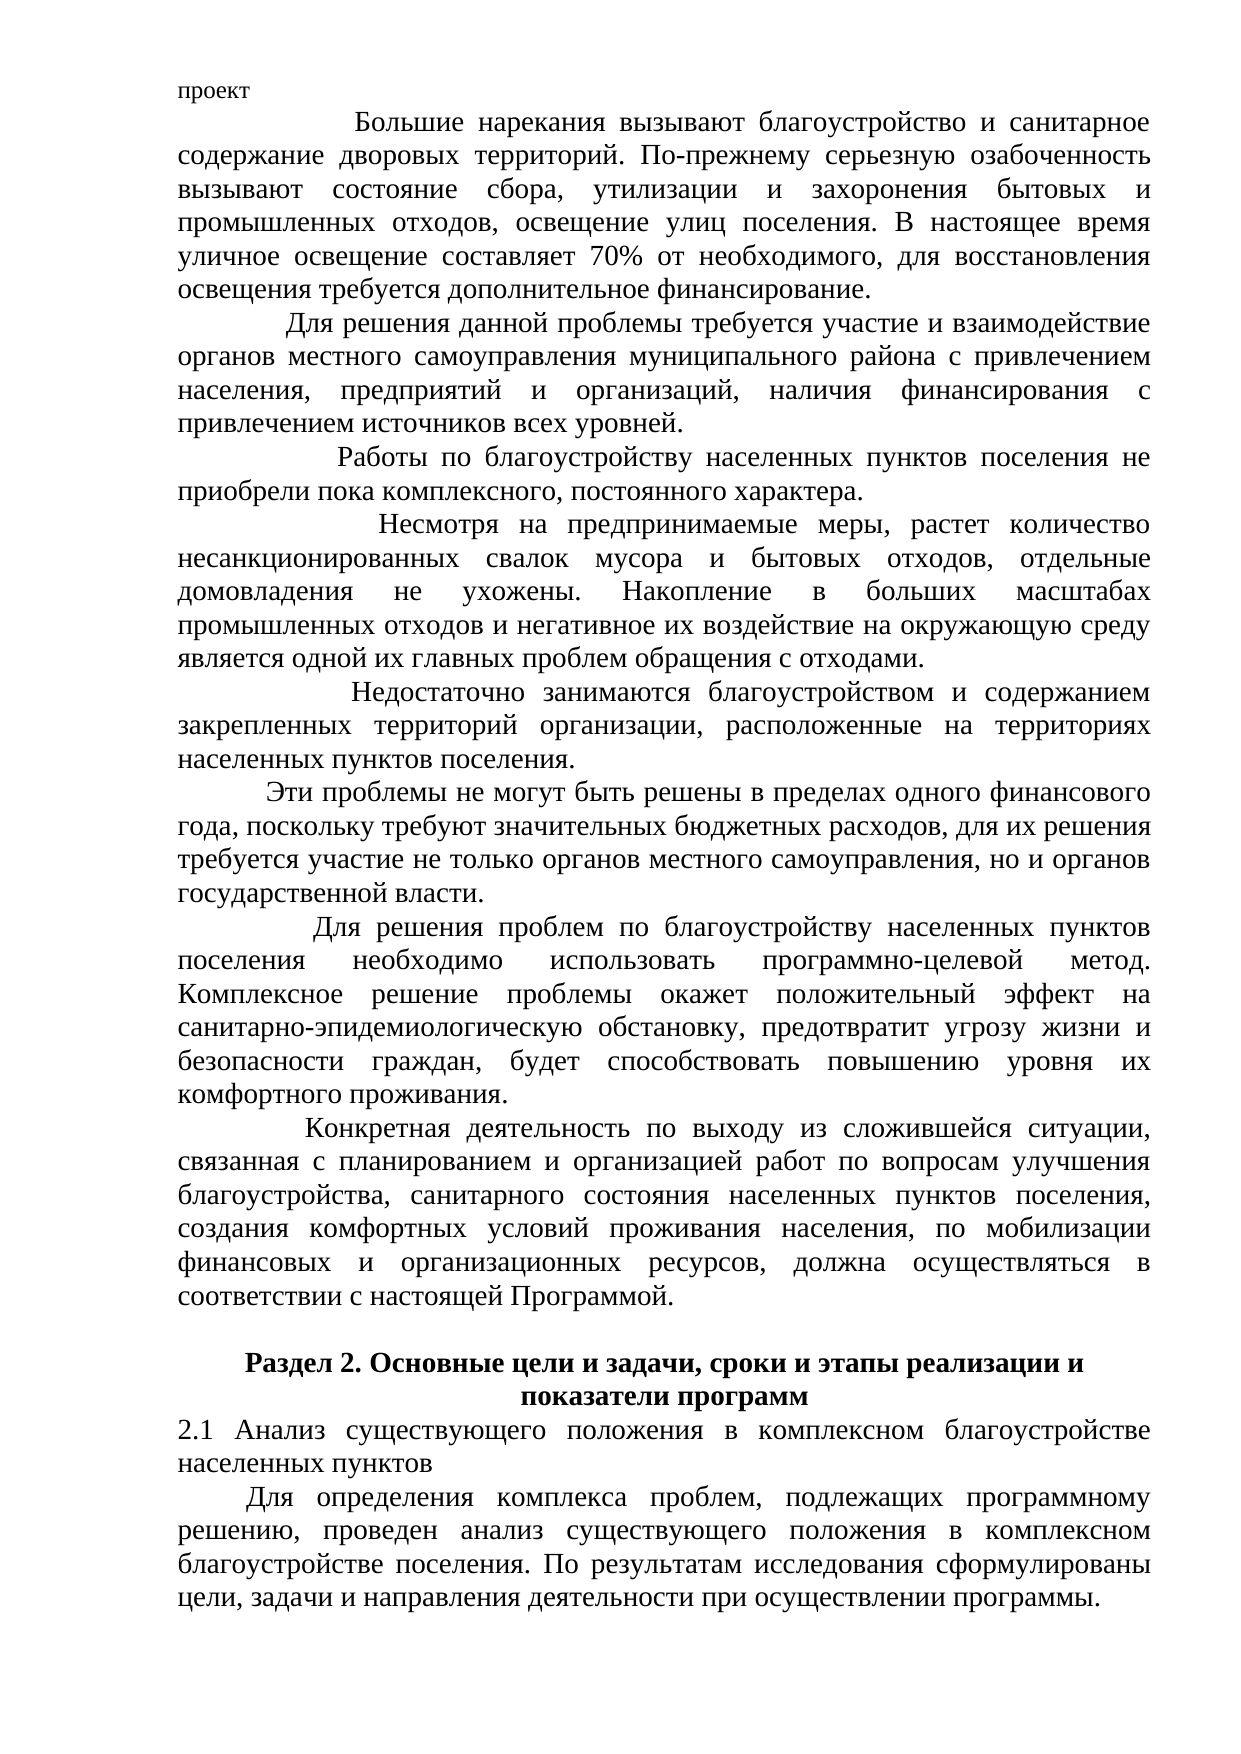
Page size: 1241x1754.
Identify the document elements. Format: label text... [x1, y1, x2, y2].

text Эти проблемы не могут быть решены в пределах одного финансового года, поскольку требуют значительных бюджетных расходов, для их решения требуется участие не только органов местного самоуправления, но и органов государственной власти. [177, 774, 1152, 909]
text Недостаточно занимаются благоустройством и содержанием закрепленных территорий организации, расположенные на территориях населенных пунктов поселения. [177, 674, 1152, 774]
text Для определения комплекса проблем, подлежащих программному решению, проведен анализ существующего положения в комплексном благоустройстве поселения. По результатам исследования сформулированы цели, задачи и направления деятельности при осуществлении программы. [177, 1479, 1152, 1613]
text Для решения проблем по благоустройству населенных пунктов поселения необходимо использовать программно-целевой метод. Комплексное решение проблемы окажет положительный эффект на санитарно-эпидемиологическую обстановку, предотвратит угрозу жизни и безопасности граждан, будет способствовать повышению уровня их комфортного проживания. [177, 909, 1152, 1110]
text 2.1 Анализ существующего положения в комплексном благоустройстве населенных пунктов [177, 1412, 1152, 1479]
text Конкретная деятельность по выходу из сложившейся ситуации, связанная с планированием и организацией работ по вопросам улучшения благоустройства, санитарного состояния населенных пунктов поселения, создания комфортных условий проживания населения, по мобилизации финансовых и организационных ресурсов, должна осуществляться в соответствии с настоящей Программой. [177, 1110, 1152, 1311]
text Большие нарекания вызывают благоустройство и санитарное содержание дворовых территорий. По-прежнему серьезную озабоченность вызывают состояние сбора, утилизации и захоронения бытовых и промышленных отходов, освещение улиц поселения. В настоящее время уличное освещение составляет 70% от необходимого, для восстановления освещения требуется дополнительное финансирование. [177, 104, 1152, 305]
text Для решения данной проблемы требуется участие и взаимодействие органов местного самоуправления муниципального района с привлечением населения, предприятий и организаций, наличия финансирования с привлечением источников всех уровней. [177, 305, 1152, 439]
text Несмотря на предпринимаемые меры, растет количество несанкционированных свалок мусора и бытовых отходов, отдельные домовладения не ухожены. Накопление в больших масштабах промышленных отходов и негативное их воздействие на окружающую среду является одной их главных проблем обращения с отходами. [177, 506, 1152, 674]
text Работы по благоустройству населенных пунктов поселения не приобрели пока комплексного, постоянного характера. [177, 439, 1152, 506]
text Раздел 2. Основные цели и задачи, сроки и этапы реализации и показатели программ [177, 1345, 1152, 1412]
